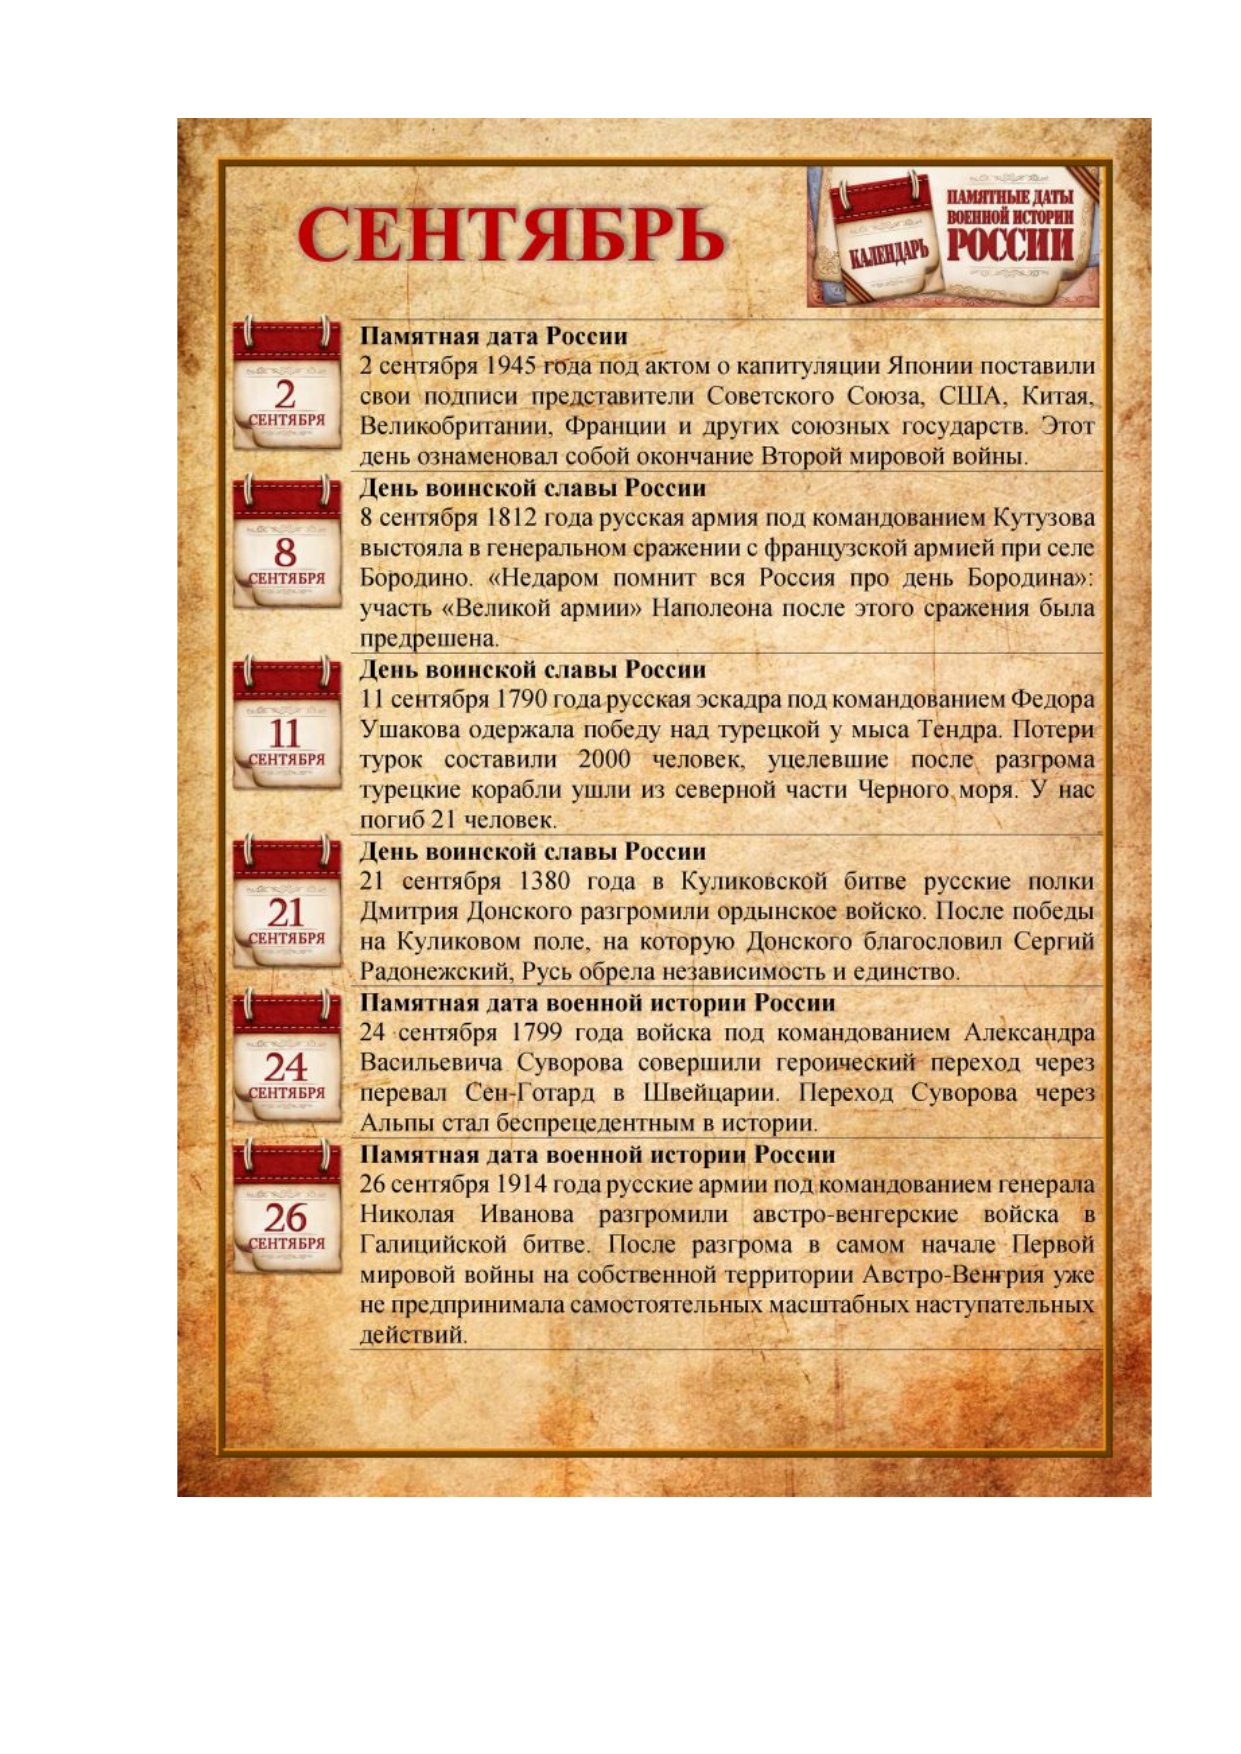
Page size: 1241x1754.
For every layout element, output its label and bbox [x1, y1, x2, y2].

picture [177, 118, 1152, 1497]
